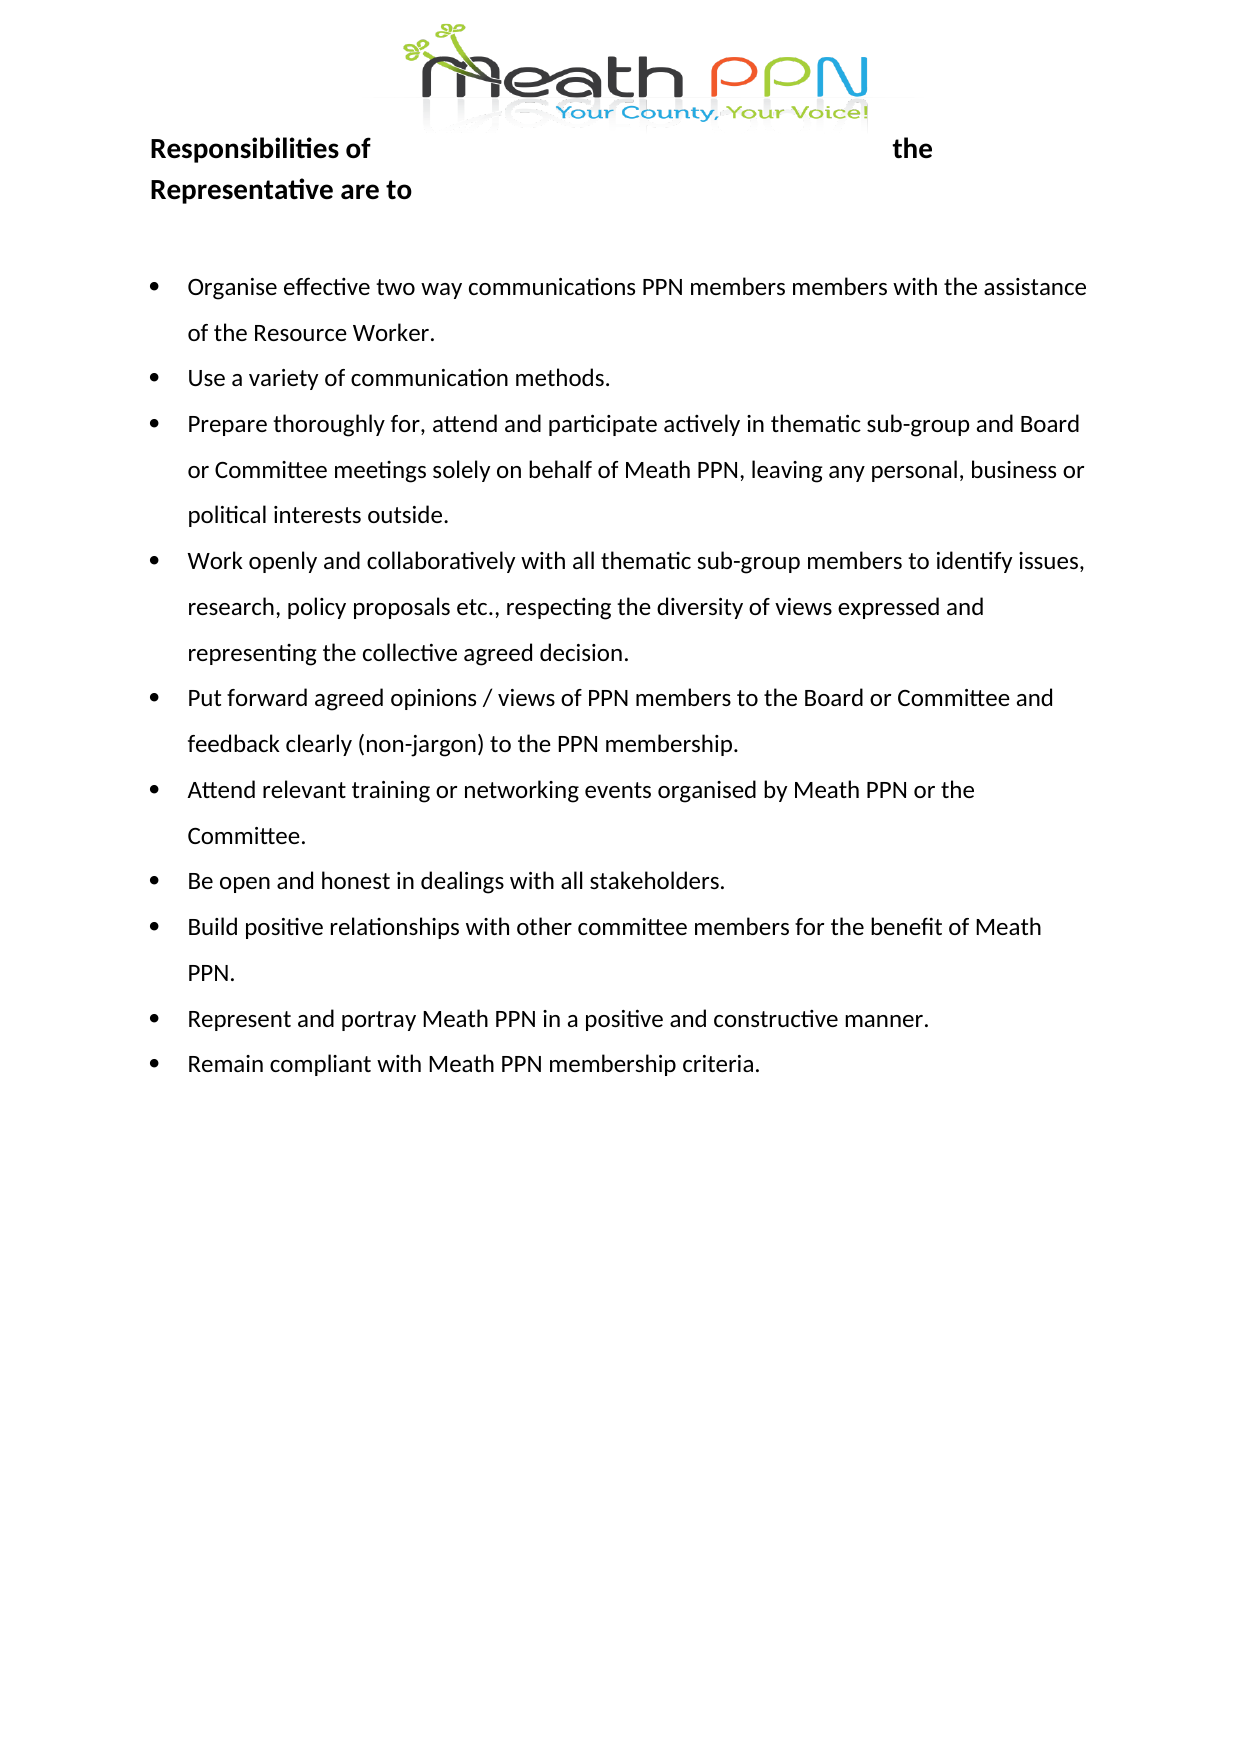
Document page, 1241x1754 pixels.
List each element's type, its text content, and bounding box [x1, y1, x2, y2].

list Work openly and collaboratively with all thematic sub-group members to identify issues, research, policy proposals etc., respecting the diversity of views expressed and representing the collective agreed decision. [150, 545, 1090, 667]
list Organise effective two way communications PPN members members with the assistance of the Resource Worker. [150, 271, 1090, 347]
list Remain compliant with Meath PPN membership criteria. [150, 1048, 1090, 1079]
list Prepare thoroughly for, attend and participate actively in thematic sub-group and Board or Committee meetings solely on behalf of Meath PPN, leaving any personal, business or political interests outside. [150, 408, 1090, 530]
list Attend relevant training or networking events organised by Meath PPN or the Committee. [150, 774, 1090, 850]
list Build positive relationships with other committee members for the benefit of Meath PPN. [150, 911, 1090, 987]
picture [361, 23, 926, 134]
list Put forward agreed opinions / views of PPN members to the Board or Committee and feedback clearly (non-jargon) to the PPN membership. [150, 683, 1090, 759]
subtitle Responsibilities of the Representative are to [150, 130, 1090, 206]
list Represent and portray Meath PPN in a positive and constructive manner. [150, 1003, 1090, 1033]
list Use a variety of communication methods. [150, 362, 1090, 393]
list Be open and honest in dealings with all stakeholders. [150, 866, 1090, 896]
